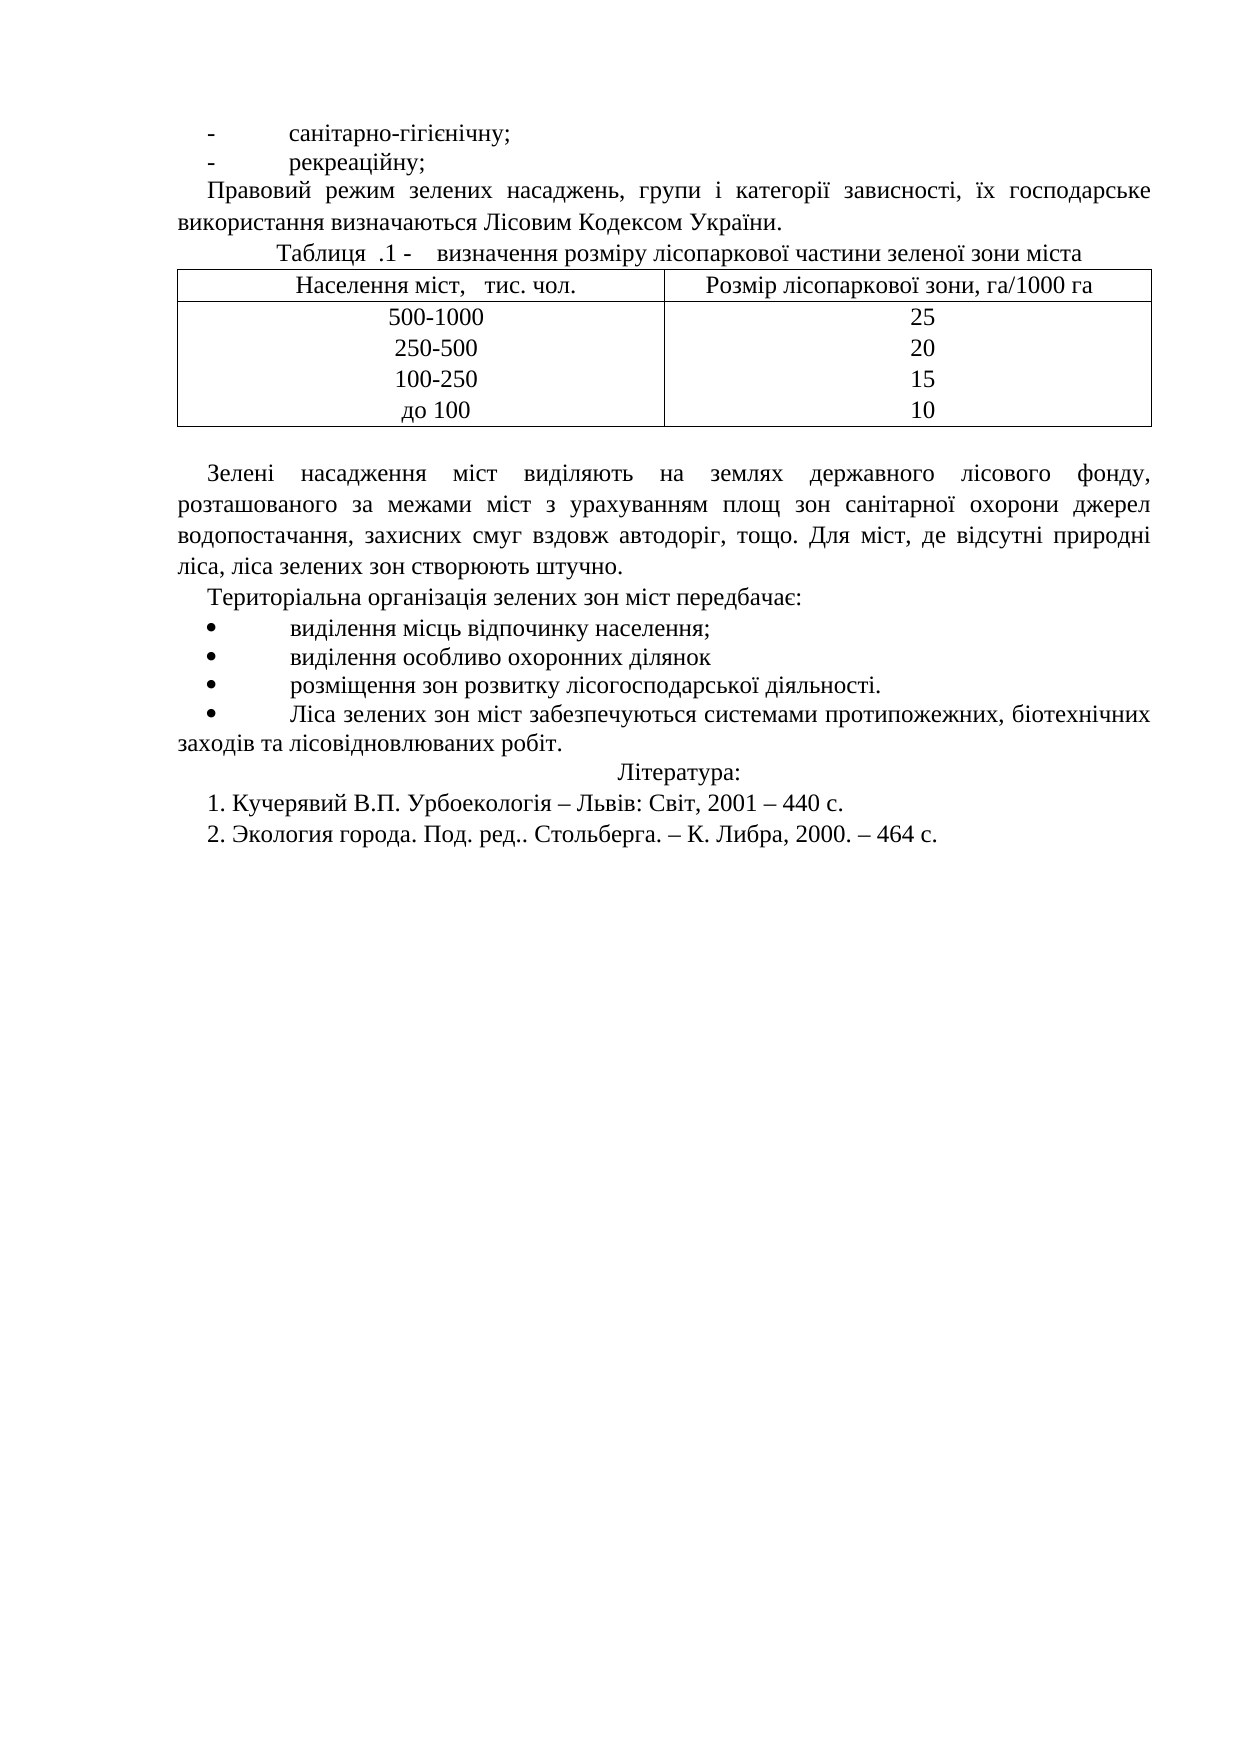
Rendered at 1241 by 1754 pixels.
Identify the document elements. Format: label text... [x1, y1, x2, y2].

list розміщення зон розвитку лісогосподарської діяльності. [177, 670, 1152, 699]
list рекреаційну; [177, 147, 1152, 176]
table_cell 25 20 15 10 [665, 302, 1151, 426]
text Територіальна організація зелених зон міст передбачає: [177, 582, 1152, 611]
list Ліса зелених зон міст забезпечуються системами протипожежних, біотехнічних заходів та лісовідновлюваних робіт. [177, 699, 1152, 757]
text Правовий режим зелених насаджень, групи і категорії зависності, їх господарське використання визначаються Лісовим Кодексом України. [177, 176, 1152, 235]
text 1. Кучерявий В.П. Урбоекологія – Львів: Світ, 2001 – 440 с. [177, 788, 1152, 816]
table_header Населення міст, тис. чол. [178, 270, 664, 301]
table_header Розмір лісопаркової зони, га/1000 га [665, 270, 1151, 301]
list виділення особливо охоронних ділянок [177, 642, 1152, 670]
text Таблиця .1 - визначення розміру лісопаркової частини зеленої зони міста [177, 238, 1152, 266]
list санітарно-гігієнічну; [177, 118, 1152, 147]
text Зелені насадження міст виділяють на землях державного лісового фонду, розташованого за межами міст з урахуванням площ зон санітарної охорони джерел водопостачання, захисних смуг вздовж автодоріг, тощо. Для міст, де відсутні природні ліса, ліса зелених зон створюють штучно. [177, 458, 1152, 579]
table_cell 500-1000 250-500 100-250 до 100 [178, 302, 664, 426]
text 2. Экология города. Под. ред.. Стольберга. – К. Либра, 2000. – 464 с. [177, 819, 1152, 847]
text Література: [177, 757, 1152, 785]
list виділення місць відпочинку населення; [177, 613, 1152, 642]
